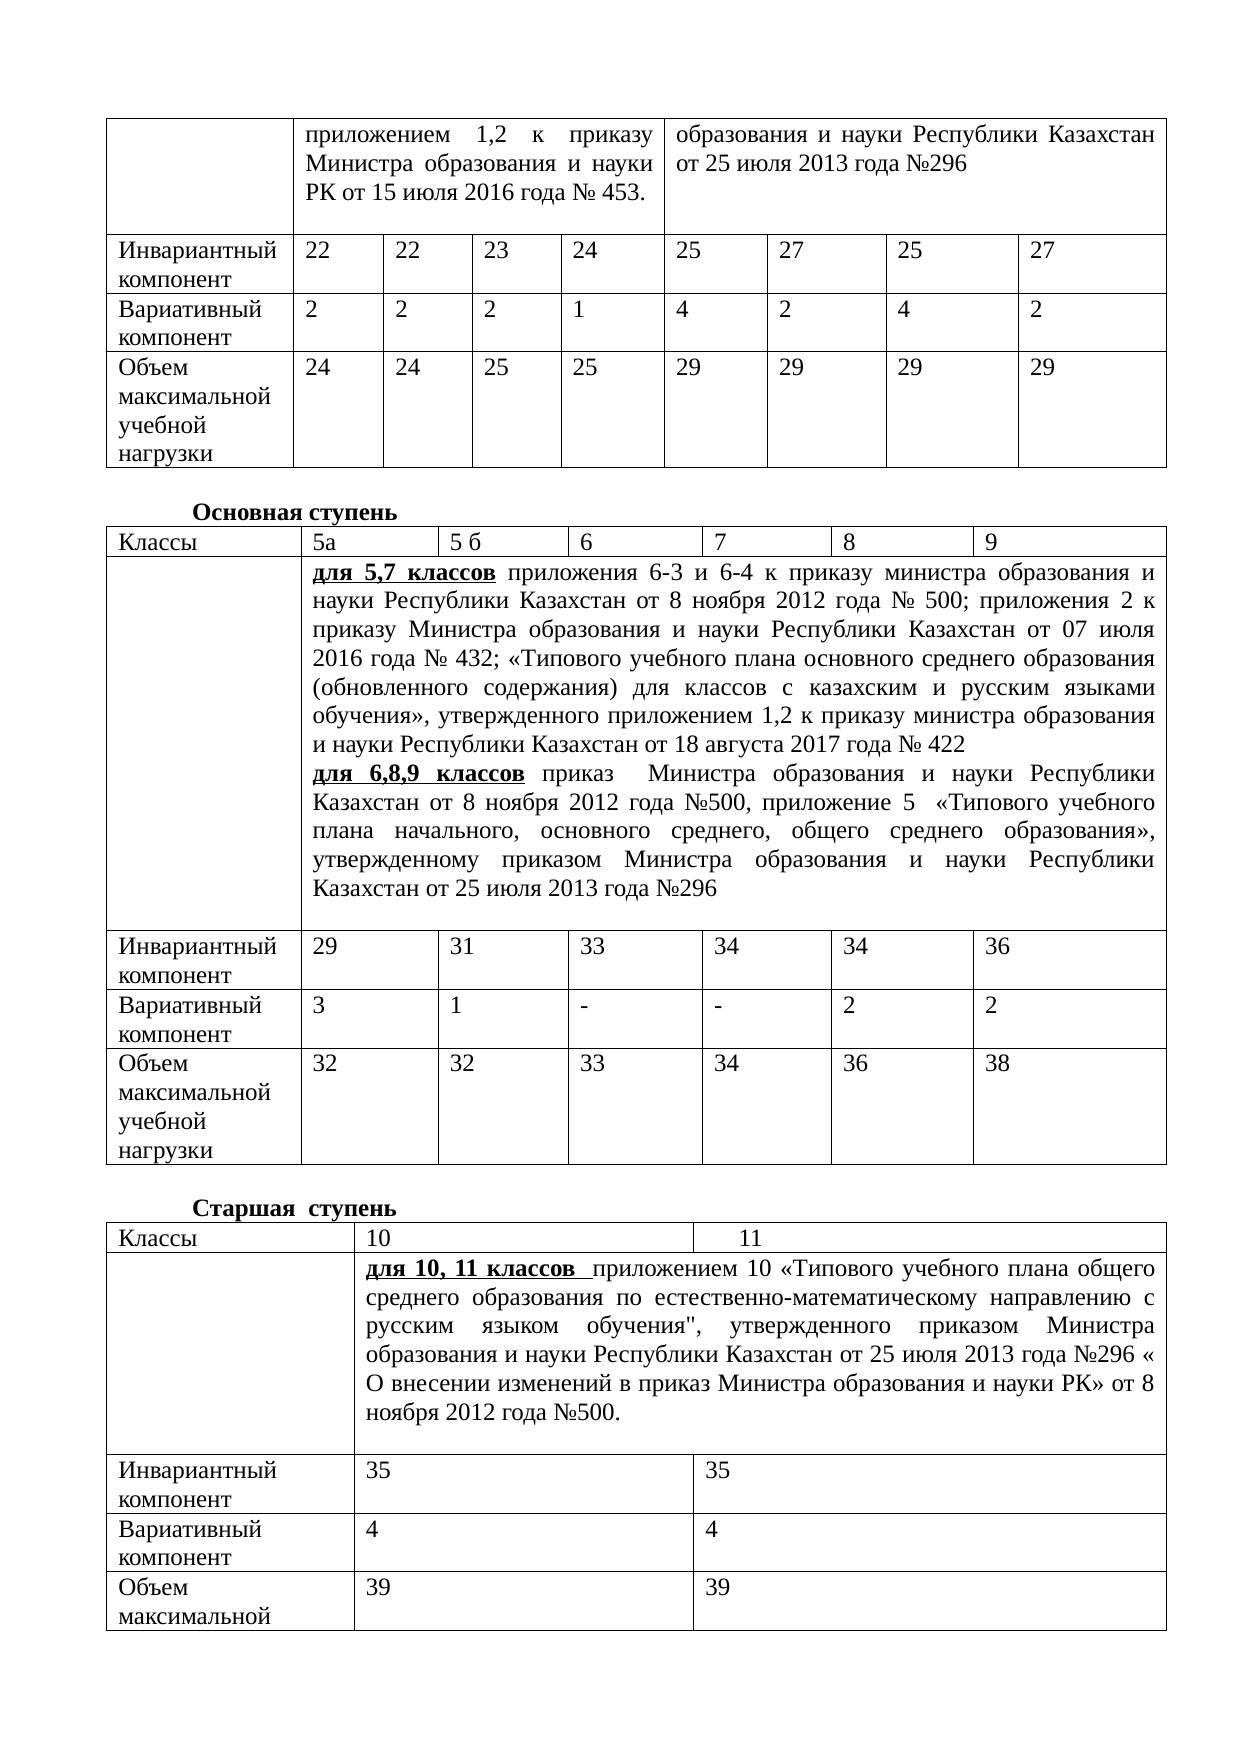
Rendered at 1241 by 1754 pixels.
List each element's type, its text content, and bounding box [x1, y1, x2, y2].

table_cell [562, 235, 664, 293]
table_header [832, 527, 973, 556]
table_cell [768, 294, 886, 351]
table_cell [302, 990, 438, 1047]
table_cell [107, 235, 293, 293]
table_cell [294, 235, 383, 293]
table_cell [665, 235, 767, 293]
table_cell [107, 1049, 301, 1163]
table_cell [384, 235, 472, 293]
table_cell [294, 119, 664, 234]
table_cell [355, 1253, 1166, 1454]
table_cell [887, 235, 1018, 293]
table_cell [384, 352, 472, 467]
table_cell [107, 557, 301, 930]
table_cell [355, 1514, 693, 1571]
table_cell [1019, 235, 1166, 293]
text Старшая ступень [118, 1193, 1122, 1222]
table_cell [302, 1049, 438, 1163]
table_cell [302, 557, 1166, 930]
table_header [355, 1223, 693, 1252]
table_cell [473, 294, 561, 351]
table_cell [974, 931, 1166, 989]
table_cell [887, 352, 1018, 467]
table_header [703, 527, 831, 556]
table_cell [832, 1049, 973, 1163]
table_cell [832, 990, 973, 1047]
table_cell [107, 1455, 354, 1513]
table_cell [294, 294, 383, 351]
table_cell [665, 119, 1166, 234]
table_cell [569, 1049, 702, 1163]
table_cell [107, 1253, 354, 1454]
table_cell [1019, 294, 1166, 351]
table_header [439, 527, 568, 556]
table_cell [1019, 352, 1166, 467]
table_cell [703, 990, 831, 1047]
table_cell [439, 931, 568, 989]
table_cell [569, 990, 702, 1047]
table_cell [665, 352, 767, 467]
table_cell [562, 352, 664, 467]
text Основная ступень [118, 497, 1122, 526]
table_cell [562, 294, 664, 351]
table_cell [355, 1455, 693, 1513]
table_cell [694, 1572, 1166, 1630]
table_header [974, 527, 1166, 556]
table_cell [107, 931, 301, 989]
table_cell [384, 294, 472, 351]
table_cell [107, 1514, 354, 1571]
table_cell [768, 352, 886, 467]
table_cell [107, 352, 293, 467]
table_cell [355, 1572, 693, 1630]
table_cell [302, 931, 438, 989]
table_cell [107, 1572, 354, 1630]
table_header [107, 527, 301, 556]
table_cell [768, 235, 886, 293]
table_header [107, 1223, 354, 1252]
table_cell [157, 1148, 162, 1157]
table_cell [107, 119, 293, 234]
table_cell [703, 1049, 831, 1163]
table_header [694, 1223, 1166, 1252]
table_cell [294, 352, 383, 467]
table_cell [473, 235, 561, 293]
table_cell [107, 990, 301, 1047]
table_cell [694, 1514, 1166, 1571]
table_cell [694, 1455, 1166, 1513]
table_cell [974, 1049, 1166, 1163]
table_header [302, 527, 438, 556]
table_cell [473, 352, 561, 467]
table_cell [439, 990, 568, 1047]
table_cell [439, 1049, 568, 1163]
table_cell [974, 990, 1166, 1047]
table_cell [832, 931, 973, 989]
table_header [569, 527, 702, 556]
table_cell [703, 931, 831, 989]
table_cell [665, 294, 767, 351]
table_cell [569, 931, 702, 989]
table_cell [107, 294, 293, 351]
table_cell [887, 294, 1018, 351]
